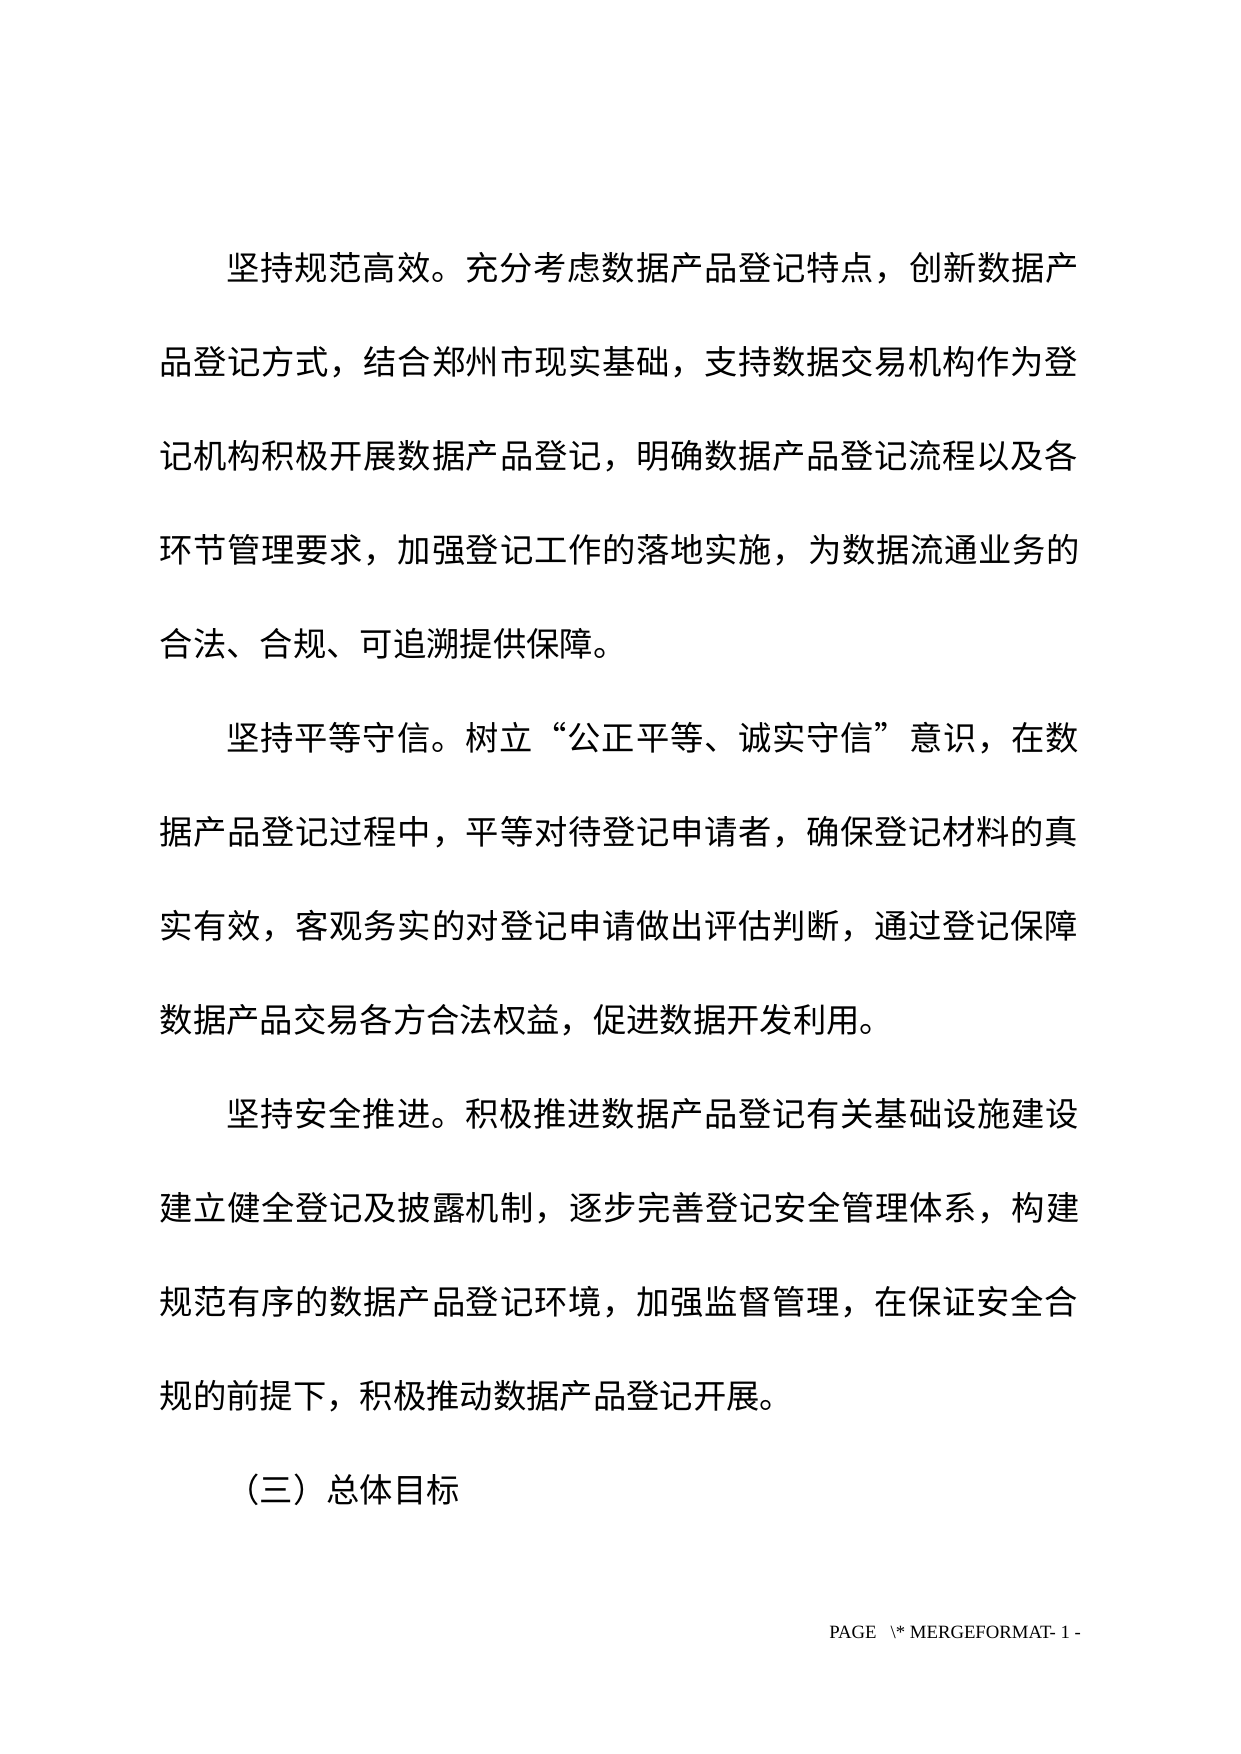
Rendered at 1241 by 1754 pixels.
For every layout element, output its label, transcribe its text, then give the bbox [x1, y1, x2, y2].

text 坚持平等守信。树立“公正平等、诚实守信”意识，在数据产品登记过程中，平等对待登记申请者，确保登记材料的真实有效，客观务实的对登记申请做出评估判断，通过登记保障数据产品交易各方合法权益，促进数据开发利用。 [159, 689, 1081, 1065]
text 坚持安全推进。积极推进数据产品登记有关基础设施建设，建立健全登记及披露机制，逐步完善登记安全管理体系，构建规范有序的数据产品登记环境，加强监督管理，在保证安全合规的前提下，积极推动数据产品登记开展。 [159, 1065, 1081, 1441]
text 坚持规范高效。充分考虑数据产品登记特点，创新数据产品登记方式，结合郑州市现实基础，支持数据交易机构作为登记机构积极开展数据产品登记，明确数据产品登记流程以及各环节管理要求，加强登记工作的落地实施，为数据流通业务的合法、合规、可追溯提供保障。 [159, 219, 1081, 689]
text （三）总体目标 [159, 1441, 1081, 1535]
